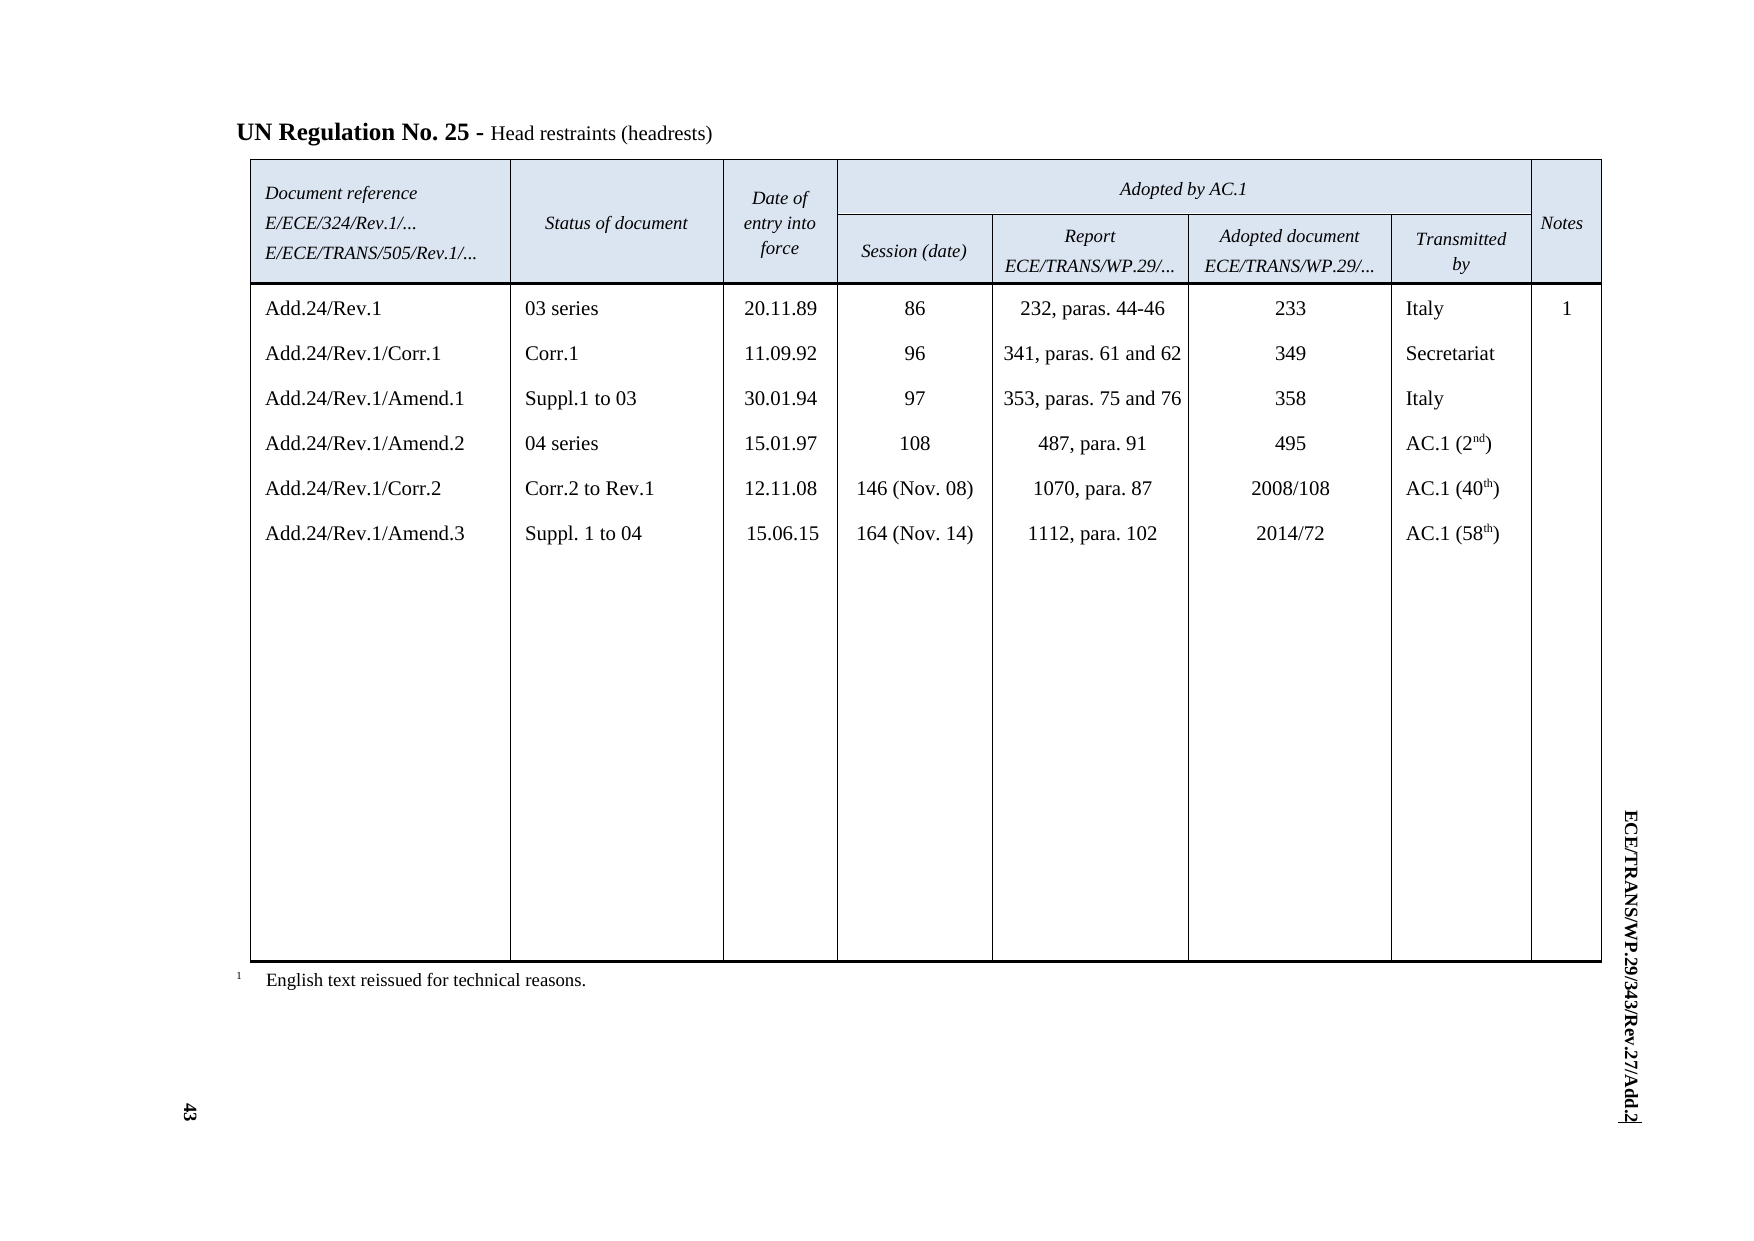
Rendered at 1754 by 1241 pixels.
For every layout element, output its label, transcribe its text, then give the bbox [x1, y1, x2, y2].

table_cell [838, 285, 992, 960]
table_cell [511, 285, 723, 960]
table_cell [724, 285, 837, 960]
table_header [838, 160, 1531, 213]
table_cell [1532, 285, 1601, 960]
text 1 English text reissued for technical reasons. [236, 969, 1577, 991]
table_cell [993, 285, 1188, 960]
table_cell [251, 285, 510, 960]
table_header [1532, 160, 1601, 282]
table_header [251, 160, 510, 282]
text UN Regulation No. 25 - Head restraints (headrests) [236, 118, 1459, 146]
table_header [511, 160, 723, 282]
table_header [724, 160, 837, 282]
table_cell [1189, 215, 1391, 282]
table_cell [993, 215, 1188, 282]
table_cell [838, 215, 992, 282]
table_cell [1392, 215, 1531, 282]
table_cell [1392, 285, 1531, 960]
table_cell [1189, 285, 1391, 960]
